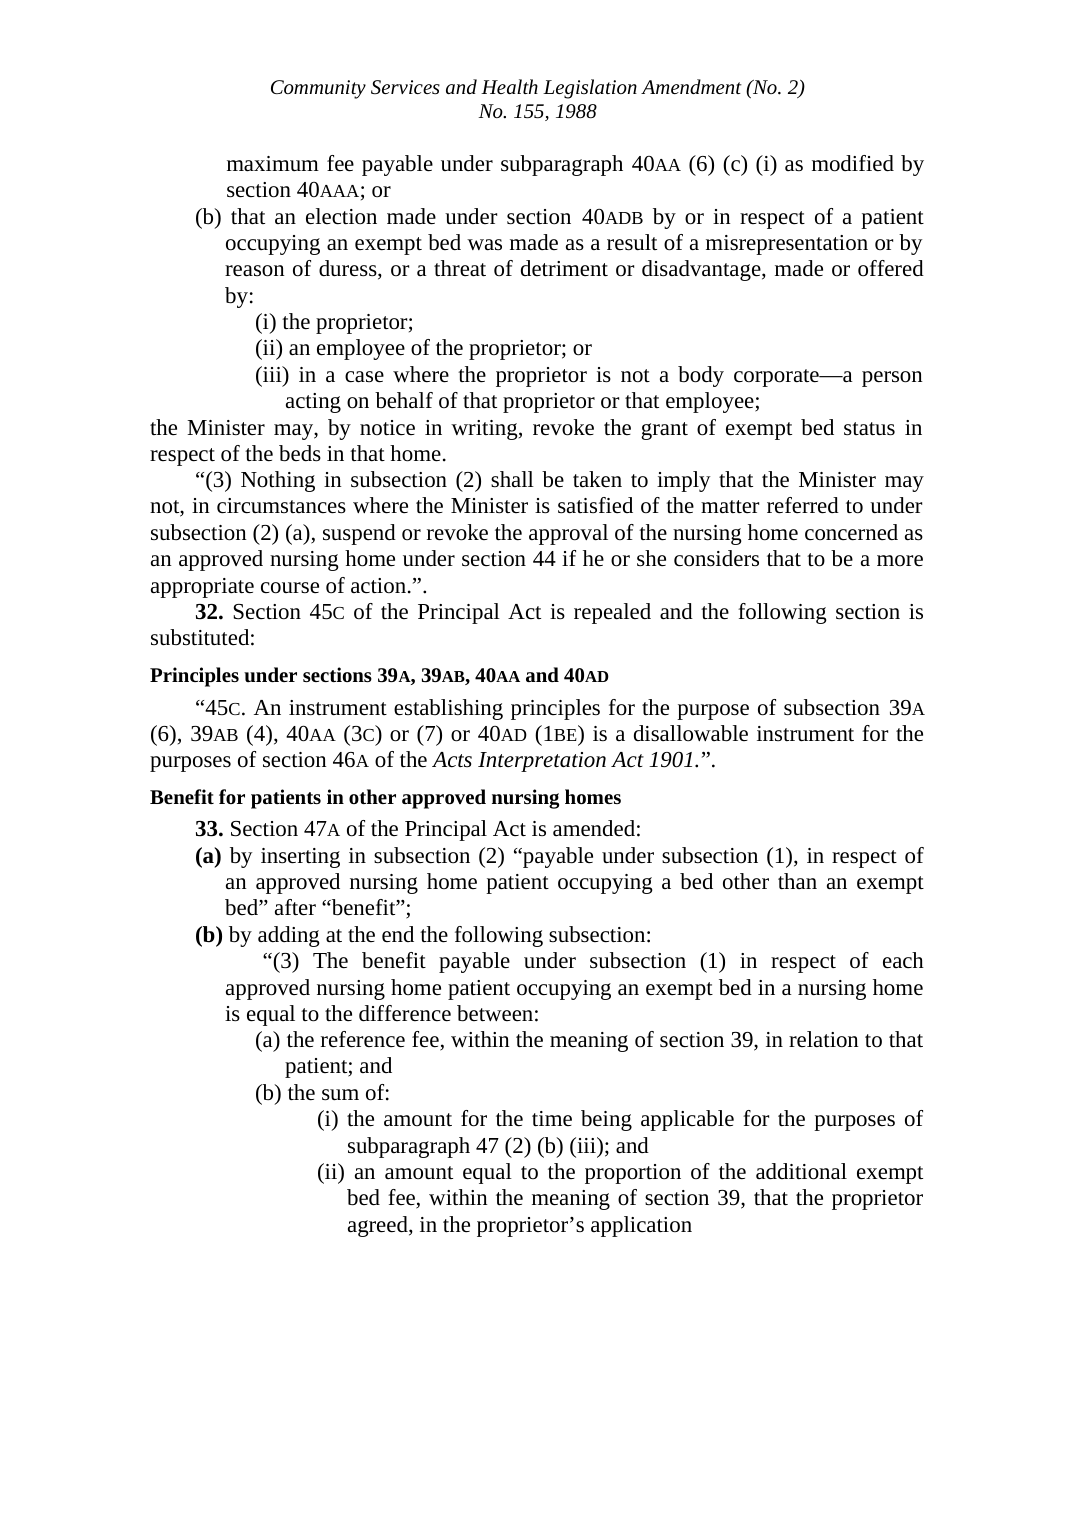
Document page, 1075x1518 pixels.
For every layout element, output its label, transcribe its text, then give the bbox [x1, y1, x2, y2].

text (ii) an amount equal to the proportion of the additional exempt bed fee, within the meaning of section 39, that the proprietor agreed, in the proprietor’s application [317, 1158, 925, 1237]
text Principles under sections 39a, 39ab, 40aa and 40ad [150, 663, 925, 687]
text 33. Section 47a of the Principal Act is amended: [150, 815, 925, 842]
text “(3) Nothing in subsection (2) shall be taken to imply that the Minister may not, in circumstances where the Minister is satisfied of the matter referred to under subsection (2) (a), suspend or revoke the approval of the nursing home concerned as an approved nursing home under section 44 if he or she considers that to be a more appropriate course of action.”. [150, 466, 925, 598]
text (i) the proprietor; [255, 308, 925, 334]
text (b) by adding at the end the following subsection: [195, 921, 925, 947]
text (i) the amount for the time being applicable for the purposes of subparagraph 47 (2) (b) (iii); and [317, 1105, 925, 1158]
text maximum fee payable under subparagraph 40aa (6) (c) (i) as modified by section 40aaa; or [226, 150, 925, 203]
text (b) that an election made under section 40adb by or in respect of a patient occupying an exempt bed was made as a result of a misrepresentation or by reason of duress, or a threat of detriment or disadvantage, made or offered by: [195, 203, 925, 308]
text (a) by inserting in subsection (2) “payable under subsection (1), in respect of an approved nursing home patient occupying a bed other than an exempt bed” after “benefit”; [195, 842, 925, 921]
text “45c. An instrument establishing principles for the purpose of subsection 39a (6), 39ab (4), 40aa (3c) or (7) or 40ad (1be) is a disallowable instrument for the purposes of section 46a of the Acts Interpretation Act 1901.”. [150, 693, 925, 773]
text (iii) in a case where the proprietor is not a body corporate—a person acting on behalf of that proprietor or that employee; [255, 361, 925, 413]
text (ii) an employee of the proprietor; or [255, 334, 925, 361]
text 32. Section 45c of the Principal Act is repealed and the following section is substituted: [150, 598, 925, 651]
text (a) the reference fee, within the meaning of section 39, in relation to that patient; and [255, 1026, 925, 1079]
text (b) the sum of: [255, 1079, 925, 1105]
text “(3) The benefit payable under subsection (1) in respect of each approved nursing home patient occupying an exempt bed in a nursing home is equal to the difference between: [225, 947, 925, 1026]
text Benefit for patients in other approved nursing homes [150, 785, 925, 809]
text the Minister may, by notice in writing, revoke the grant of exempt bed status in respect of the beds in that home. [150, 413, 925, 466]
